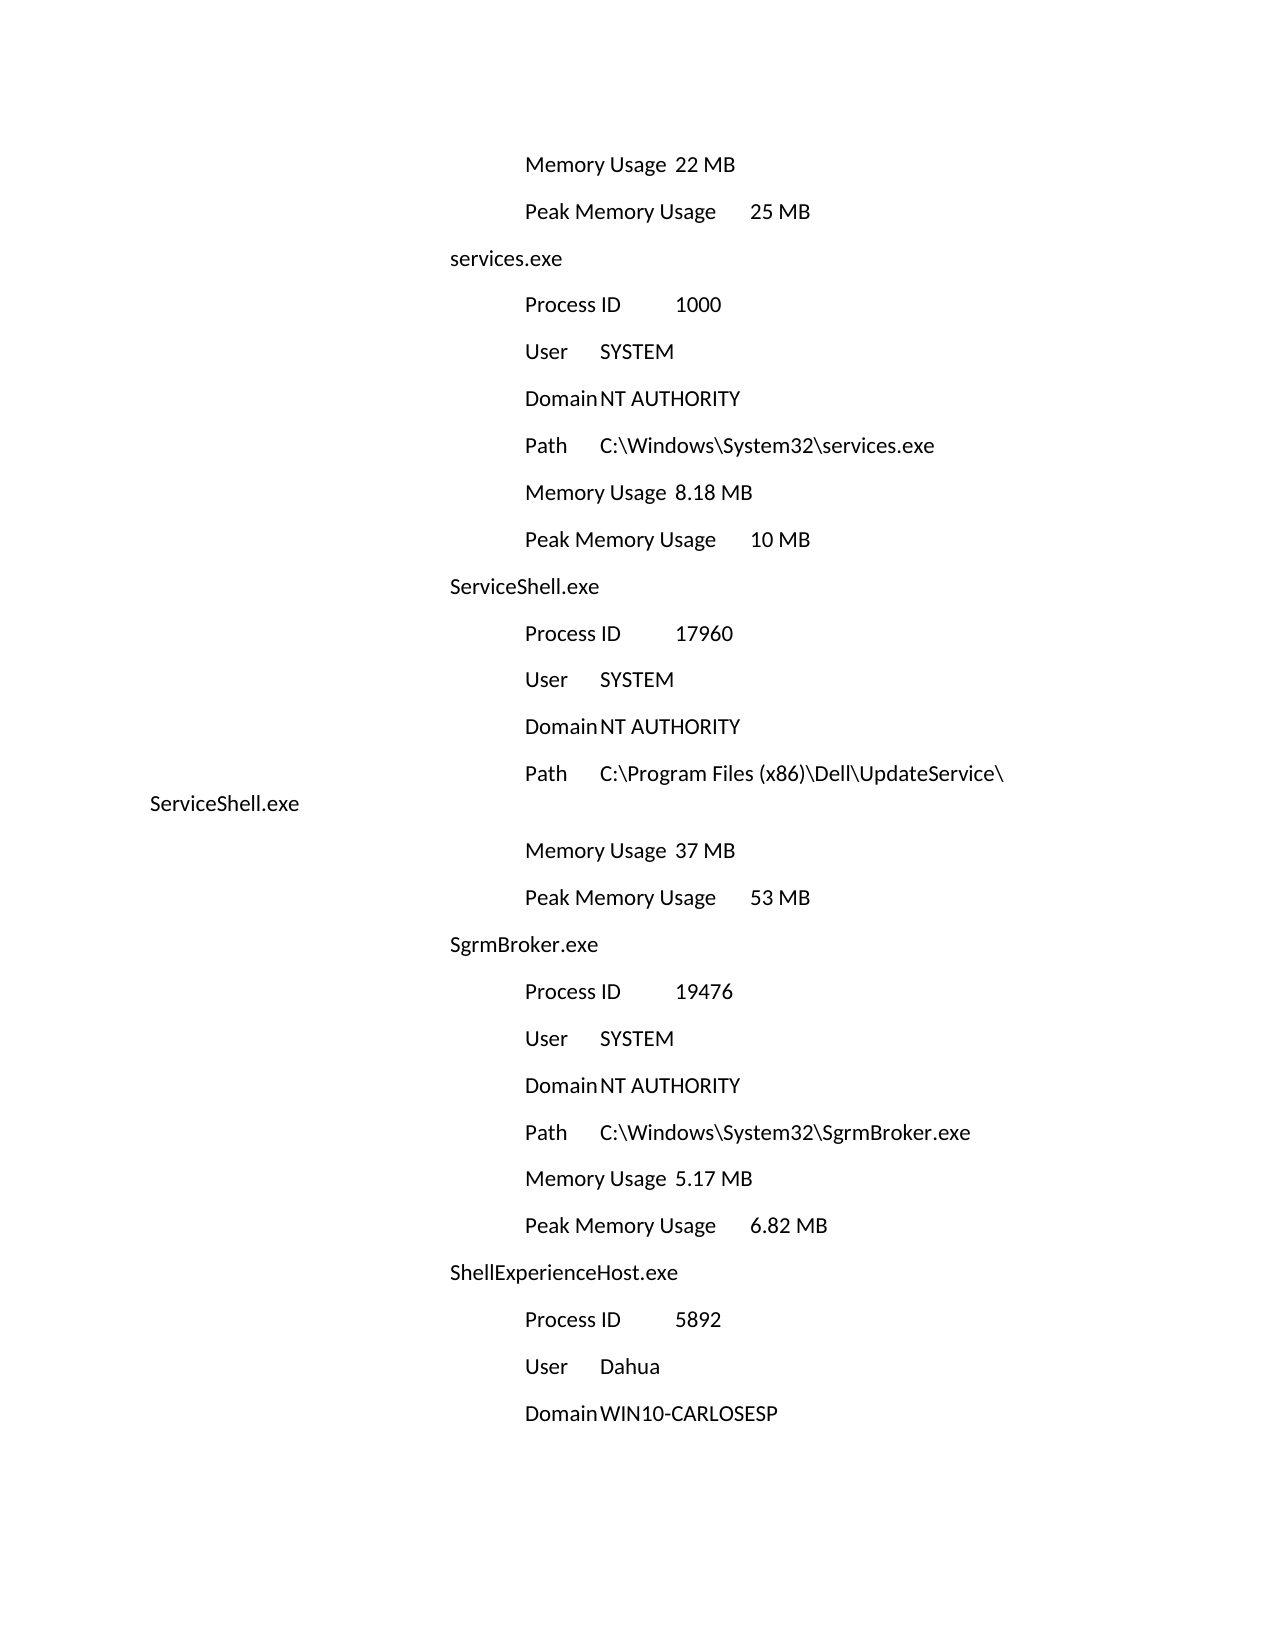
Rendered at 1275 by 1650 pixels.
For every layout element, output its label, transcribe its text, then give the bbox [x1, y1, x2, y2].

text User SYSTEM [150, 337, 1125, 366]
text Memory Usage 37 MB [150, 836, 1125, 864]
text Path C:\Program Files (x86)\Dell\UpdateService\ServiceShell.exe [150, 759, 1125, 818]
text Process ID 1000 [150, 291, 1125, 319]
text ShellExperienceHost.exe [150, 1258, 1125, 1286]
text services.exe [150, 244, 1125, 272]
text User SYSTEM [150, 1024, 1125, 1052]
text Domain NT AUTHORITY [150, 712, 1125, 741]
text Path C:\Windows\System32\services.exe [150, 431, 1125, 459]
text Process ID 5892 [150, 1305, 1125, 1333]
text Memory Usage 5.17 MB [150, 1164, 1125, 1193]
text Process ID 17960 [150, 619, 1125, 647]
text Peak Memory Usage 6.82 MB [150, 1211, 1125, 1239]
text ServiceShell.exe [150, 572, 1125, 600]
text SgrmBroker.exe [150, 930, 1125, 958]
text Peak Memory Usage 25 MB [150, 197, 1125, 225]
text User SYSTEM [150, 666, 1125, 694]
text Domain NT AUTHORITY [150, 384, 1125, 412]
text Domain NT AUTHORITY [150, 1071, 1125, 1099]
text Memory Usage 8.18 MB [150, 478, 1125, 506]
text User Dahua [150, 1352, 1125, 1380]
text Memory Usage 22 MB [150, 150, 1125, 178]
text Path C:\Windows\System32\SgrmBroker.exe [150, 1118, 1125, 1146]
text Domain WIN10-CARLOSESP [150, 1399, 1125, 1427]
text Peak Memory Usage 10 MB [150, 525, 1125, 553]
text Process ID 19476 [150, 977, 1125, 1005]
text Peak Memory Usage 53 MB [150, 883, 1125, 911]
